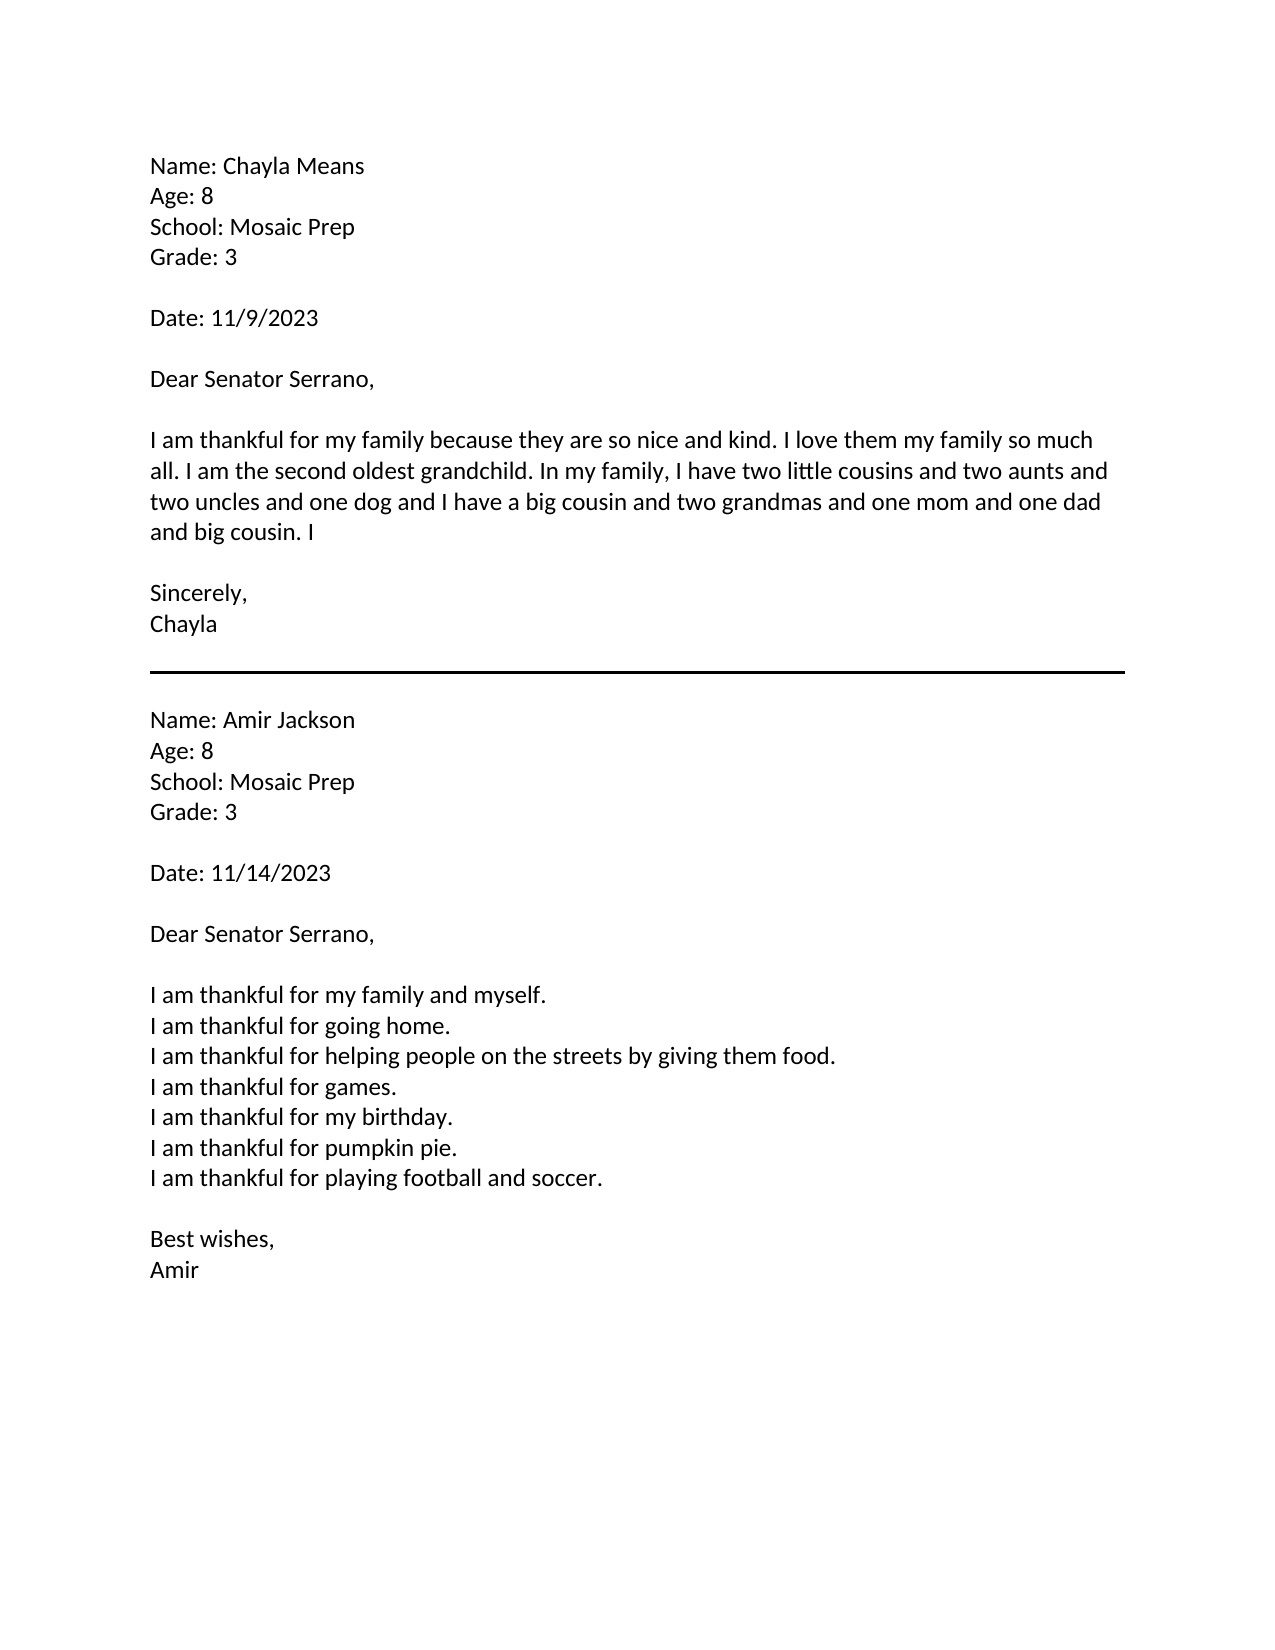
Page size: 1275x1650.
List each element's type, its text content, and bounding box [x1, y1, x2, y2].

text Name: Amir Jackson [150, 704, 1125, 735]
text Amir [150, 1254, 1125, 1284]
text School: Mosaic Prep [150, 211, 1125, 242]
text I am thankful for my family because they are so nice and kind. I love them my family so much all. I am the second oldest grandchild. In my family, I have two little cousins and two aunts and two uncles and one dog and I have a big cousin and two grandmas and one mom and one dad and big cousin. I [150, 425, 1125, 547]
text Sincerely, [150, 577, 1125, 608]
text I am thankful for pumpkin pie. [150, 1132, 1125, 1162]
text I am thankful for playing football and soccer. [150, 1162, 1125, 1193]
text Chayla [150, 608, 1125, 638]
text I am thankful for my birthday. [150, 1101, 1125, 1132]
text Age: 8 [150, 181, 1125, 211]
text Grade: 3 [150, 796, 1125, 827]
text Date: 11/9/2023 [150, 303, 1125, 333]
text Dear Senator Serrano, [150, 918, 1125, 949]
text School: Mosaic Prep [150, 766, 1125, 796]
text I am thankful for games. [150, 1071, 1125, 1101]
text Age: 8 [150, 735, 1125, 766]
text I am thankful for my family and myself. [150, 979, 1125, 1010]
text Best wishes, [150, 1223, 1125, 1254]
text Date: 11/14/2023 [150, 857, 1125, 888]
text Dear Senator Serrano, [150, 364, 1125, 394]
text Name: Chayla Means [150, 150, 1125, 181]
text Grade: 3 [150, 242, 1125, 272]
text I am thankful for going home. [150, 1010, 1125, 1040]
text I am thankful for helping people on the streets by giving them food. [150, 1040, 1125, 1071]
